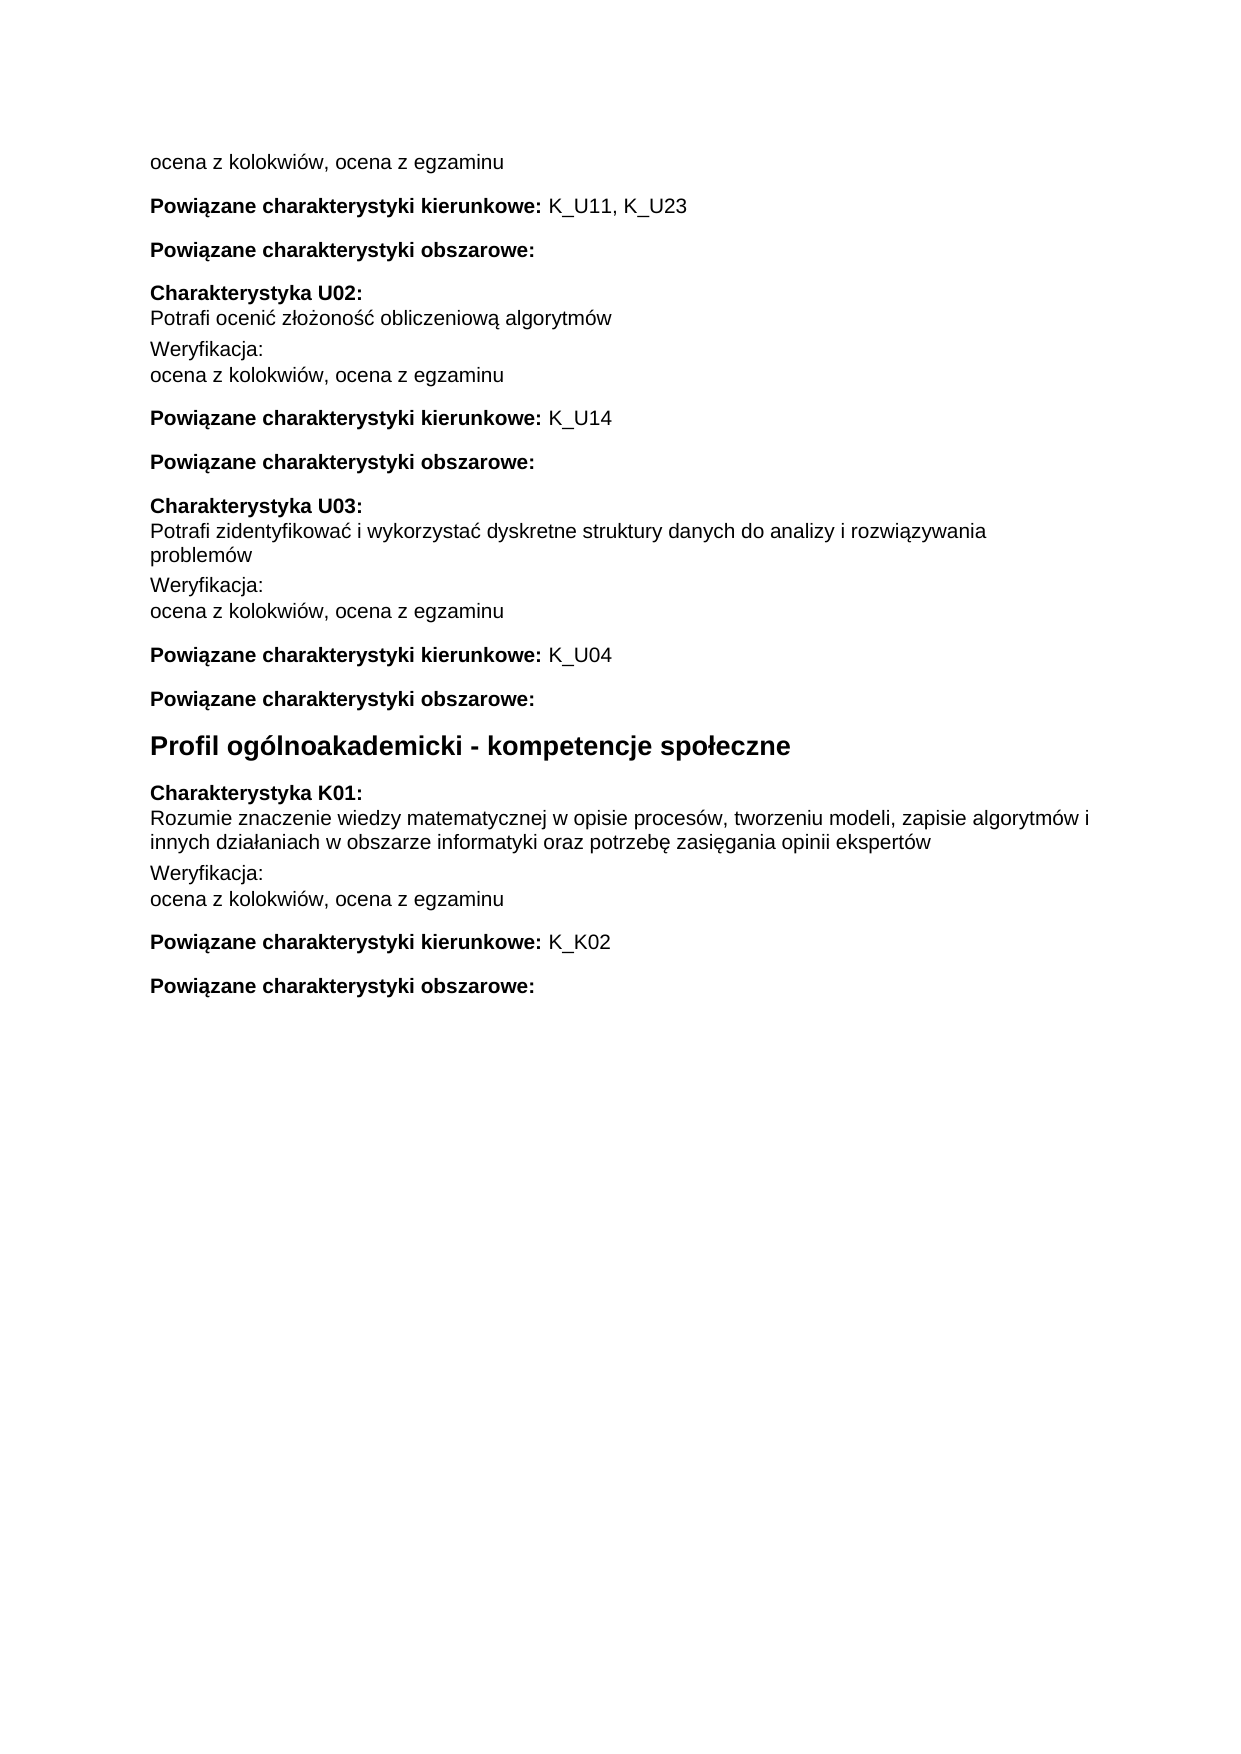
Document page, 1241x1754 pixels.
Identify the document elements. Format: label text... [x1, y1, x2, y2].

text Powiązane charakterystyki obszarowe: [150, 450, 1090, 474]
text Potrafi ocenić złożoność obliczeniową algorytmów [150, 306, 1090, 330]
text Powiązane charakterystyki kierunkowe: K_U14 [150, 406, 1090, 430]
text ocena z kolokwiów, ocena z egzaminu [150, 886, 1090, 910]
text Powiązane charakterystyki obszarowe: [150, 686, 1090, 710]
text Charakterystyka U02: [150, 281, 1090, 305]
text Charakterystyka U03: [150, 494, 1090, 518]
text Powiązane charakterystyki kierunkowe: K_K02 [150, 930, 1090, 954]
text Powiązane charakterystyki kierunkowe: K_U11, K_U23 [150, 194, 1090, 218]
text Charakterystyka K01: [150, 781, 1090, 805]
text Weryfikacja: [150, 336, 1090, 360]
text Rozumie znaczenie wiedzy matematycznej w opisie procesów, tworzeniu modeli, zapisie algorytmów i innych działaniach w obszarze informatyki oraz potrzebę zasięgania opinii ekspertów [150, 806, 1090, 854]
text Powiązane charakterystyki kierunkowe: K_U04 [150, 643, 1090, 667]
text ocena z kolokwiów, ocena z egzaminu [150, 599, 1090, 623]
text Weryfikacja: [150, 860, 1090, 884]
text Weryfikacja: [150, 573, 1090, 597]
text Powiązane charakterystyki obszarowe: [150, 237, 1090, 261]
text Potrafi zidentyfikować i wykorzystać dyskretne struktury danych do analizy i rozwiązywania problemów [150, 519, 1090, 567]
text ocena z kolokwiów, ocena z egzaminu [150, 150, 1090, 174]
subtitle Profil ogólnoakademicki - kompetencje społeczne [150, 730, 1090, 761]
text Powiązane charakterystyki obszarowe: [150, 974, 1090, 998]
text ocena z kolokwiów, ocena z egzaminu [150, 362, 1090, 386]
